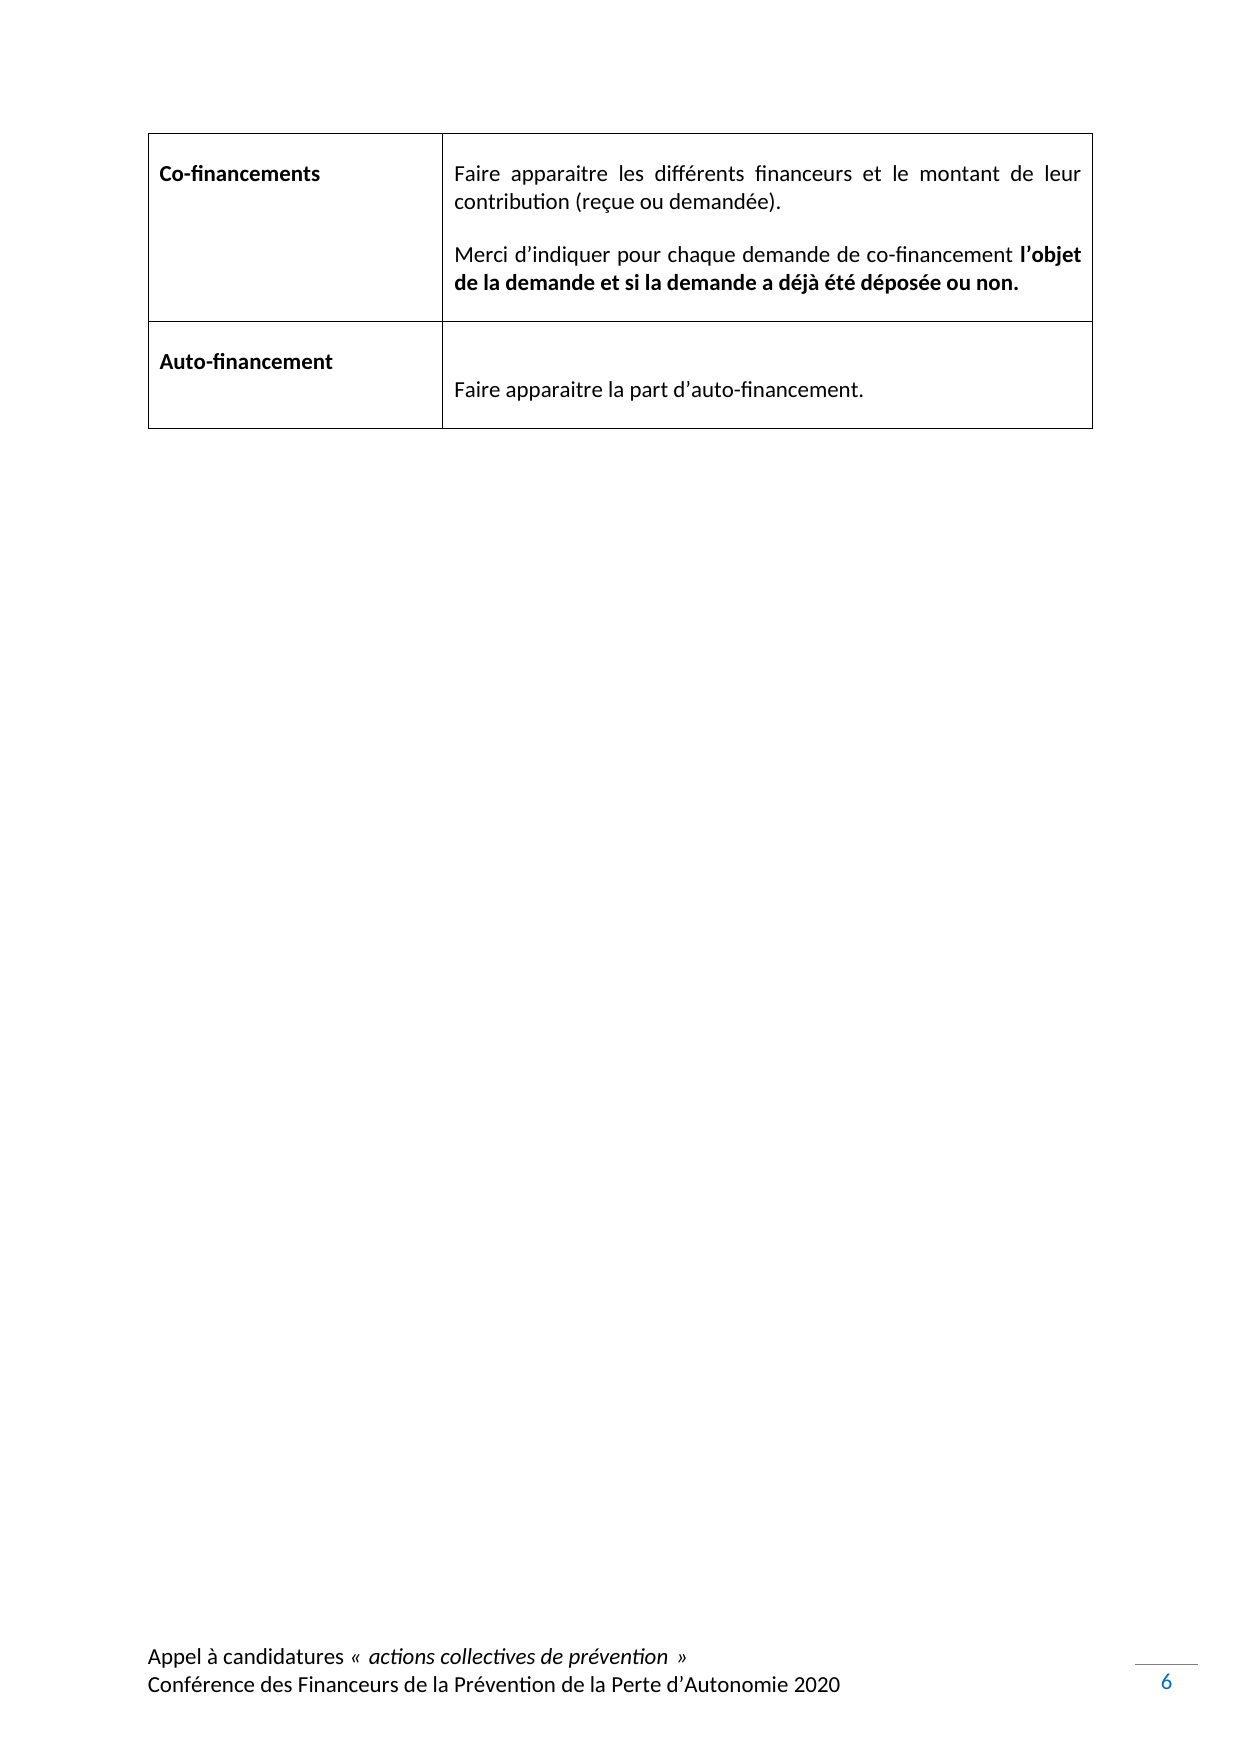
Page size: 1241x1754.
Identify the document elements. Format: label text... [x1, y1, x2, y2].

table_cell Co-financements [149, 134, 442, 321]
table_cell Faire apparaitre les différents financeurs et le montant de leur contribution (reçue ou demandée). Merci d’indiquer pour chaque demande de co-financement l’objet de la demande et si la demande a déjà été déposée ou non. [443, 134, 1092, 321]
table_cell Auto-financement [149, 322, 442, 428]
table_cell Faire apparaitre la part d’auto-financement. [443, 322, 1092, 428]
